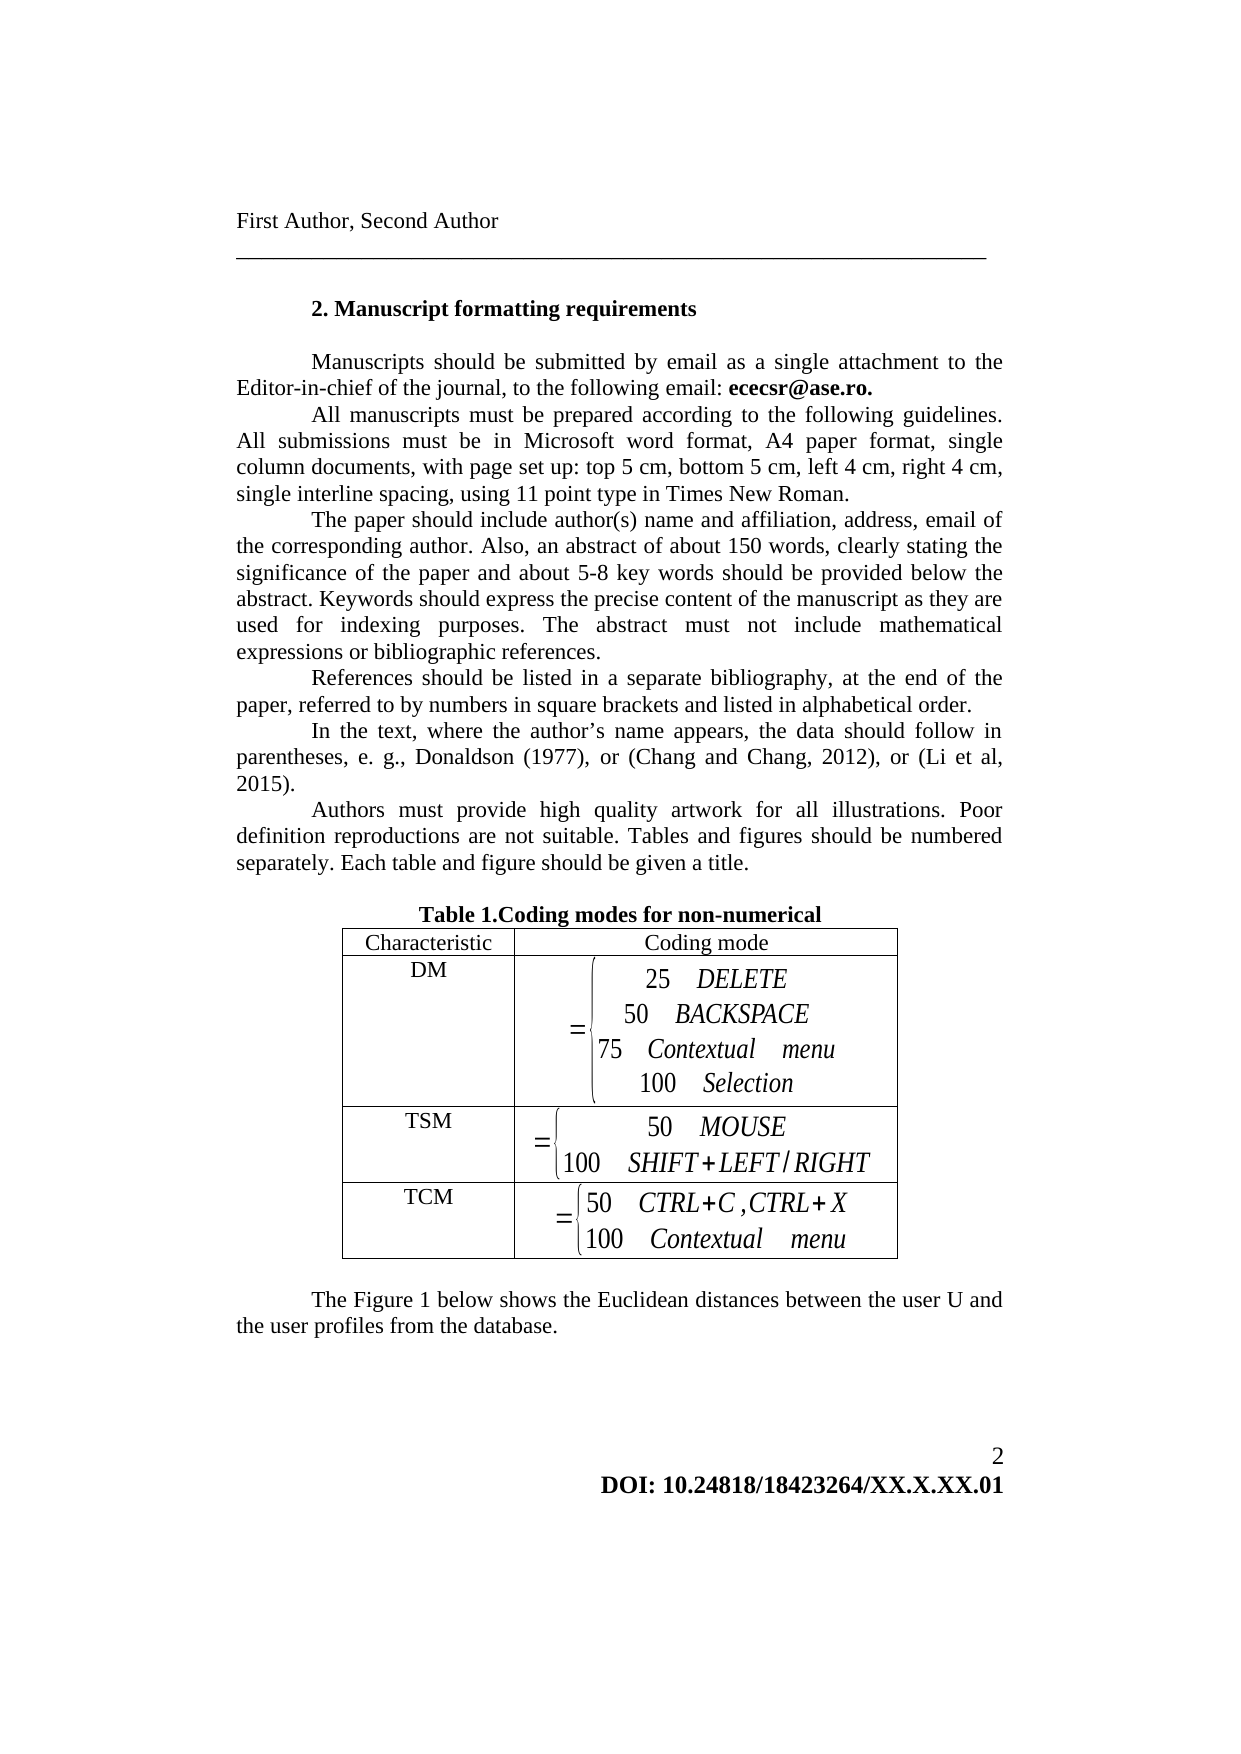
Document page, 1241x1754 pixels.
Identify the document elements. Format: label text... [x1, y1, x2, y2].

table_header Coding mode [515, 929, 897, 955]
table_cell DM [343, 956, 514, 1106]
text Manuscripts should be submitted by email as a single attachment to the Editor-in-chief of the journal, to the following email: ececsr@ase.ro. [236, 348, 1004, 401]
text Table 1.Coding modes for non-numerical [236, 901, 1004, 928]
table_cell [515, 1183, 897, 1258]
table_header Characteristic [343, 929, 514, 955]
text The paper should include author(s) name and affiliation, address, email of the corresponding author. Also, an abstract of about 150 words, clearly stating the significance of the paper and about 5-8 key words should be provided below the abstract. Keywords should express the precise content of the manuscript as they are used for indexing purposes. The abstract must not include mathematical expressions or bibliographic references. [236, 506, 1004, 664]
table_cell [515, 956, 897, 1106]
table_cell [515, 1107, 897, 1182]
text All manuscripts must be prepared according to the following guidelines. All submissions must be in Microsoft word format, A4 paper format, single column documents, with page set up: top 5 cm, bottom 5 cm, left 4 cm, right 4 cm, single interline spacing, using 11 point type in Times New Roman. [236, 401, 1004, 506]
text 2. Manuscript formatting requirements [236, 295, 1004, 322]
text The Figure 1 below shows the Euclidean distances between the user U and the user profiles from the database. [236, 1286, 1004, 1338]
table_cell TSM [343, 1107, 514, 1182]
text In the text, where the author’s name appears, the data should follow in parentheses, e. g., Donaldson (1977), or (Chang and Chang, 2012), or (Li et al, 2015). [236, 717, 1004, 796]
table_cell TCM [343, 1183, 514, 1258]
text Authors must provide high quality artwork for all illustrations. Poor definition reproductions are not suitable. Tables and figures should be numbered separately. Each table and figure should be given a title. [236, 796, 1004, 875]
text References should be listed in a separate bibliography, at the end of the paper, referred to by numbers in square brackets and listed in alphabetical order. [236, 664, 1004, 717]
